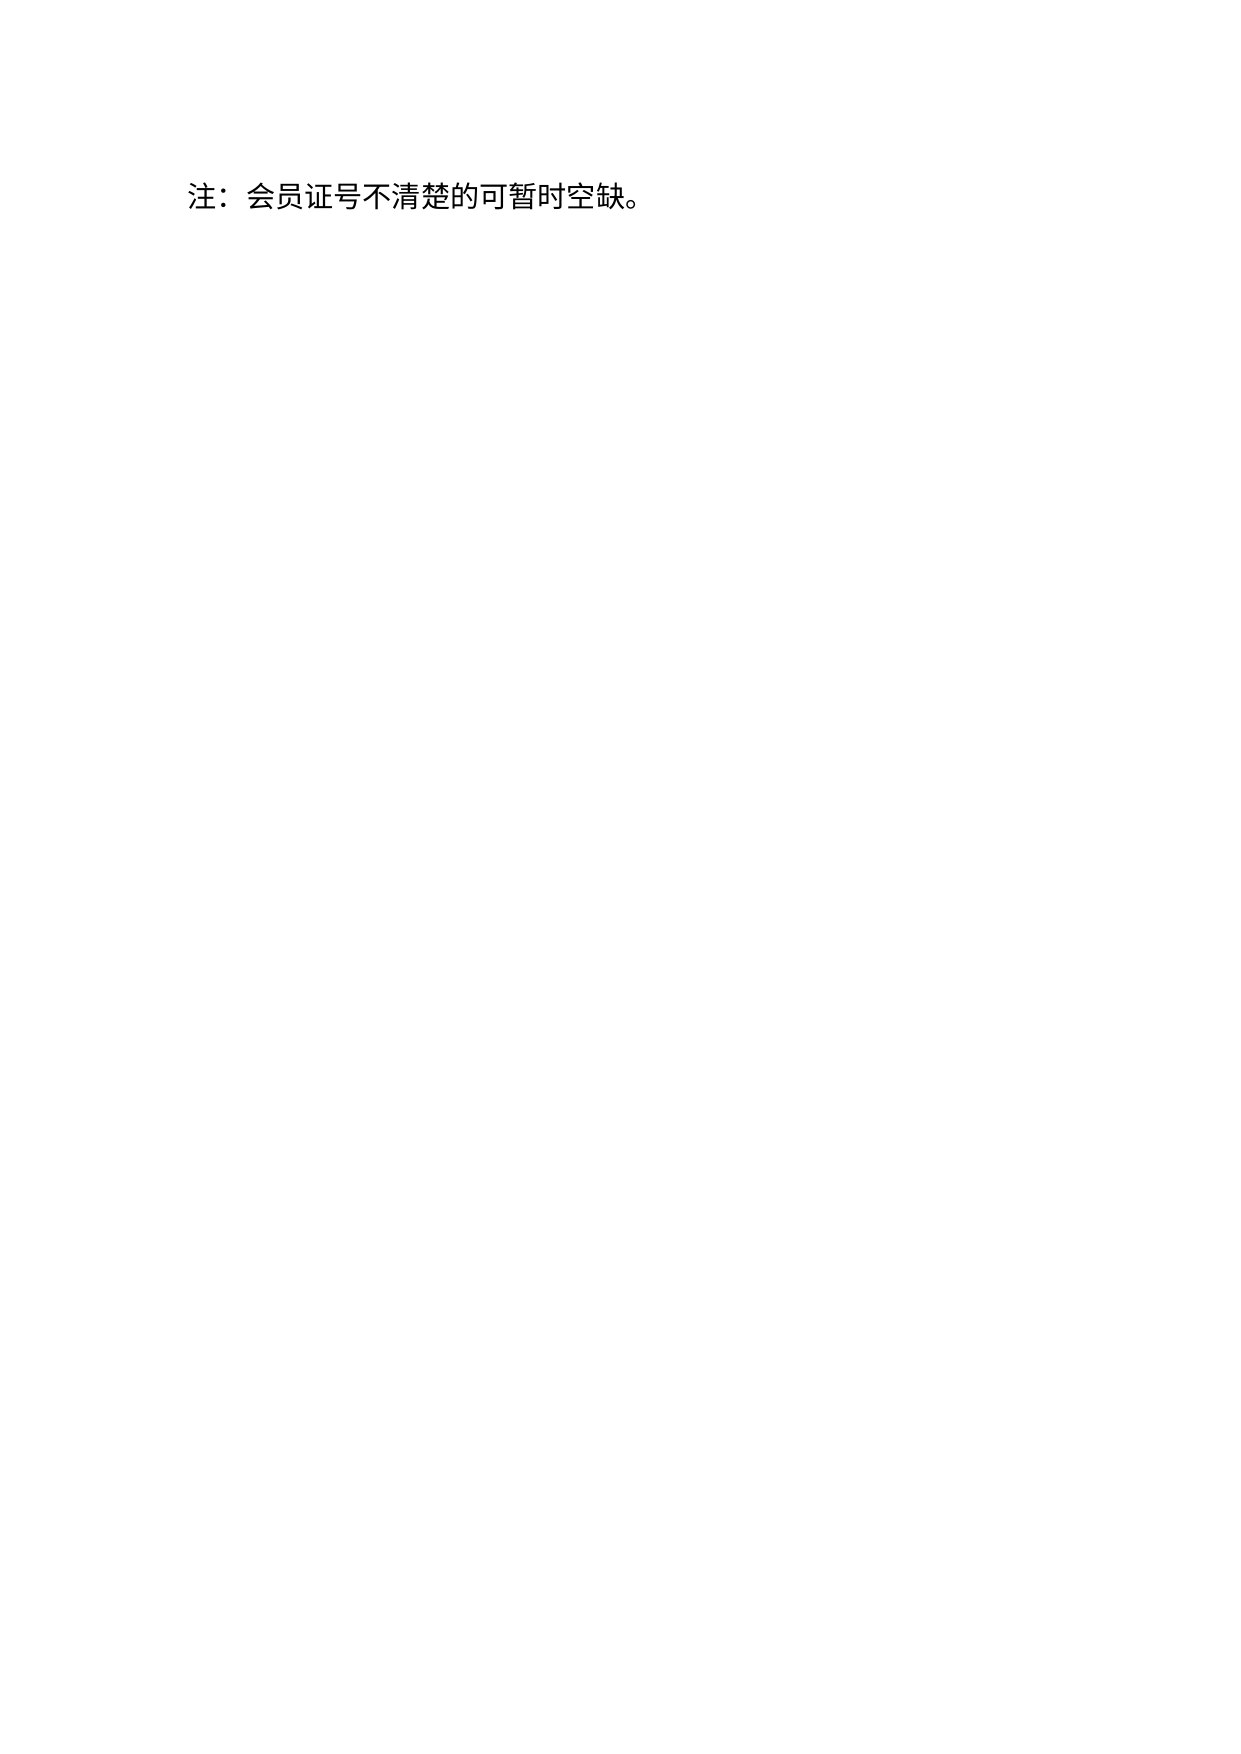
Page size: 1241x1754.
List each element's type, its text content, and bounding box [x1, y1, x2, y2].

text 注：会员证号不清楚的可暂时空缺。 [187, 162, 1053, 227]
